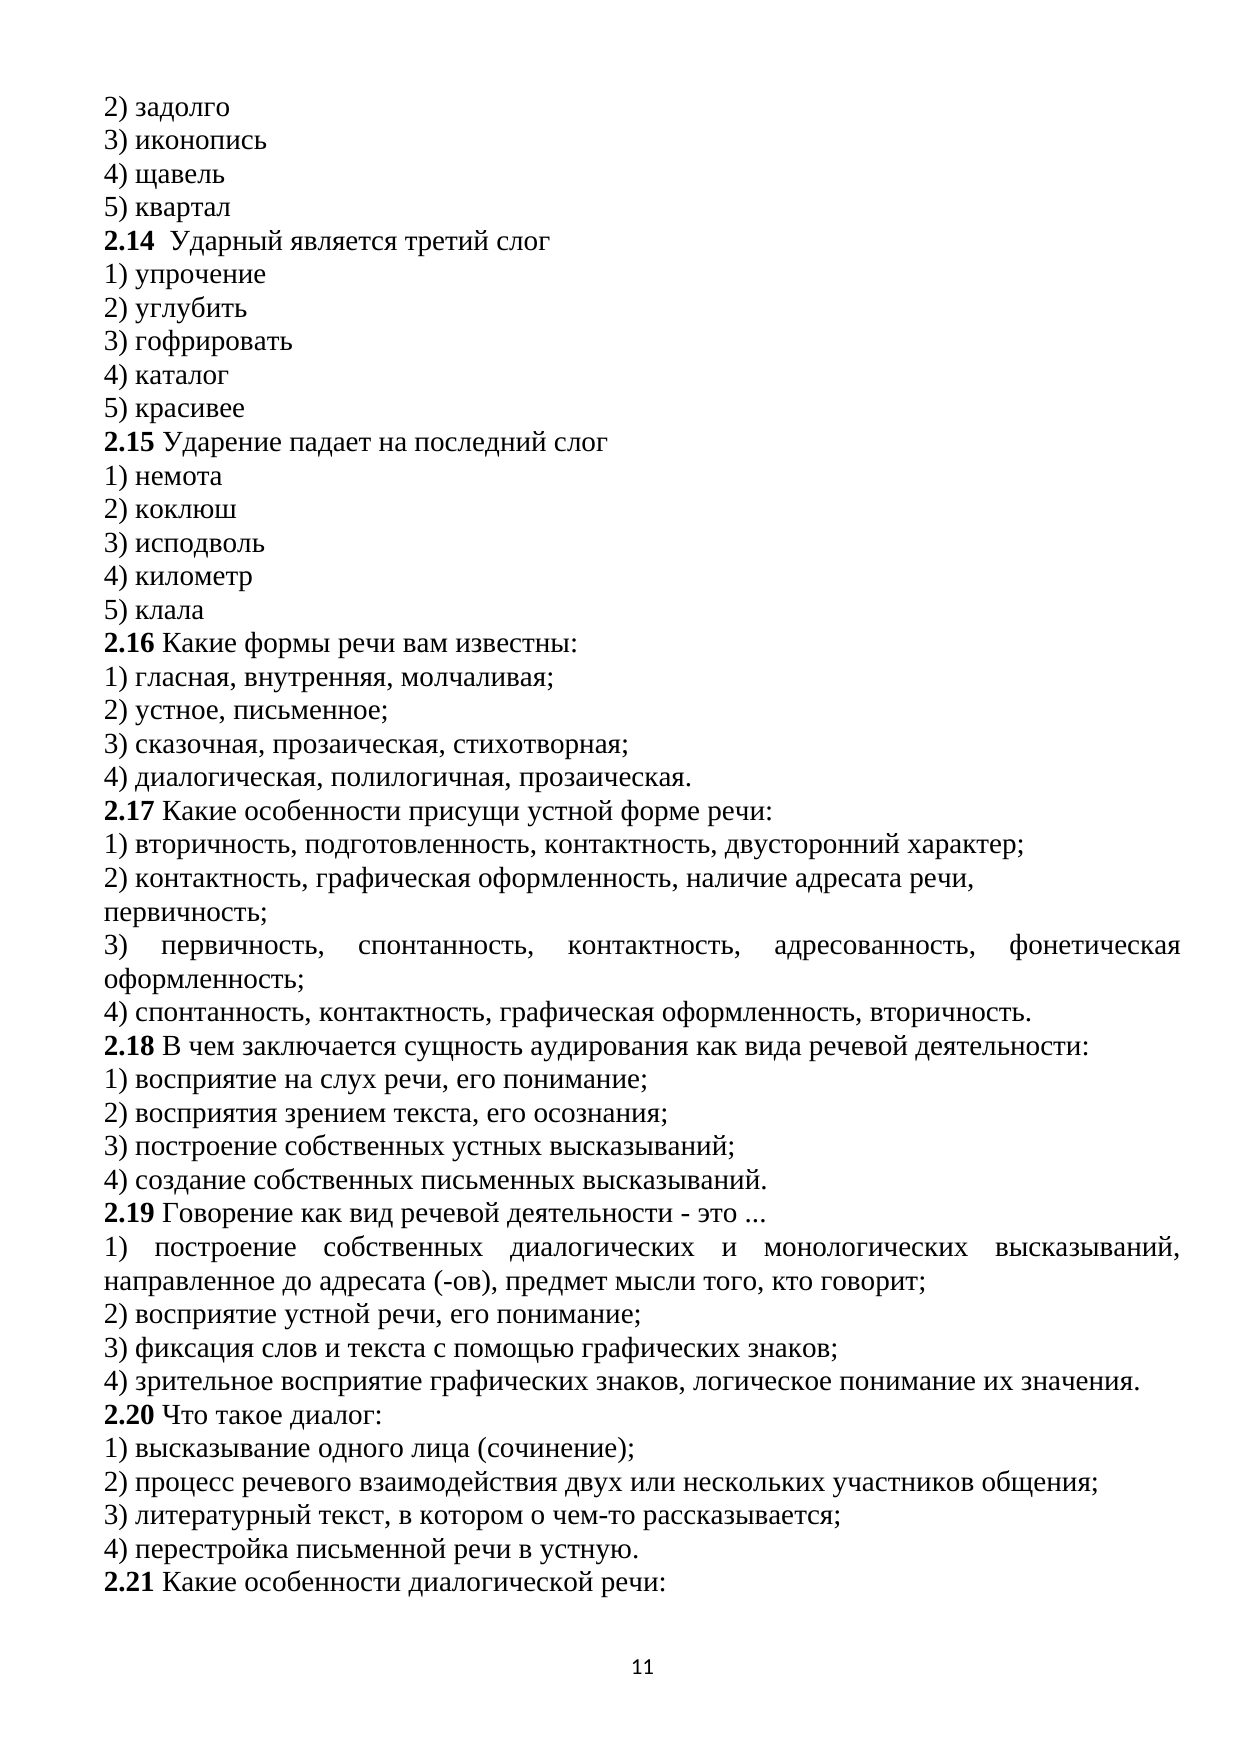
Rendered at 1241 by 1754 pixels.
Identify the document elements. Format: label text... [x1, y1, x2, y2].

text 1) немота [103, 458, 1181, 491]
text 1) упрочение [103, 256, 1181, 290]
text 3) фиксация слов и текста с помощью графических знаков; [103, 1330, 1181, 1363]
text 2) коклюш [103, 491, 1181, 525]
text 2.21 Какие особенности диалогической речи: [103, 1564, 1181, 1598]
text 5) красивее [103, 391, 1181, 424]
text 4) щавель [103, 156, 1181, 189]
text 2) восприятие устной речи, его понимание; [103, 1296, 1181, 1330]
text 1) построение собственных диалогических и монологических высказываний, направленное до адресата (-ов), предмет мысли того, кто говорит; [103, 1229, 1181, 1296]
text 2.20 Что такое диалог: [103, 1397, 1181, 1430]
text 2.16 Какие формы речи вам известны: [103, 625, 1181, 659]
text 3) иконопись [103, 122, 1181, 156]
text 1) вторичность, подготовленность, контактность, двусторонний характер; [103, 827, 1181, 860]
text 4) создание собственных письменных высказываний. [103, 1162, 1181, 1196]
text 2.14 Ударный является третий слог [103, 223, 1181, 256]
text 4) каталог [103, 357, 1181, 391]
text 3) исподволь [103, 525, 1181, 558]
text 2) углубить [103, 290, 1181, 323]
text 2) устное, письменное; [103, 692, 1181, 726]
text 5) клала [103, 592, 1181, 625]
text 4) диалогическая, полилогичная, прозаическая. [103, 759, 1181, 793]
text 4) перестройка письменной речи в устную. [103, 1531, 1181, 1564]
text 2.15 Ударение падает на последний слог [103, 424, 1181, 458]
text 2.17 Какие особенности присущи устной форме речи: [103, 793, 1181, 827]
text 3) построение собственных устных высказываний; [103, 1128, 1181, 1162]
text 3) сказочная, прозаическая, стихотворная; [103, 726, 1181, 759]
text 4) спонтанность, контактность, графическая оформленность, вторичность. [103, 994, 1181, 1028]
text 4) километр [103, 558, 1181, 592]
text 1) высказывание одного лица (сочинение); [103, 1430, 1181, 1464]
text 4) зрительное восприятие графических знаков, логическое понимание их значения. [103, 1363, 1181, 1397]
text 2) контактность, графическая оформленность, наличие адресата речи, [103, 860, 1181, 894]
text первичность; [103, 894, 1181, 927]
text 5) квартал [103, 189, 1181, 223]
text 2) процесс речевого взаимодействия двух или нескольких участников общения; [103, 1464, 1181, 1497]
text 1) гласная, внутренняя, молчаливая; [103, 659, 1181, 692]
text 2) задолго [103, 89, 1181, 122]
text 3) гофрировать [103, 323, 1181, 357]
text 3) первичность, спонтанность, контактность, адресованность, фонетическая оформленность; [103, 927, 1181, 994]
text 3) литературный текст, в котором о чем-то рассказывается; [103, 1497, 1181, 1531]
text 2.18 В чем заключается сущность аудирования как вида речевой деятельности: [103, 1028, 1181, 1061]
text 2.19 Говорение как вид речевой деятельности - это ... [103, 1196, 1181, 1229]
text 2) восприятия зрением текста, его осознания; [103, 1095, 1181, 1128]
text 1) восприятие на слух речи, его понимание; [103, 1061, 1181, 1095]
